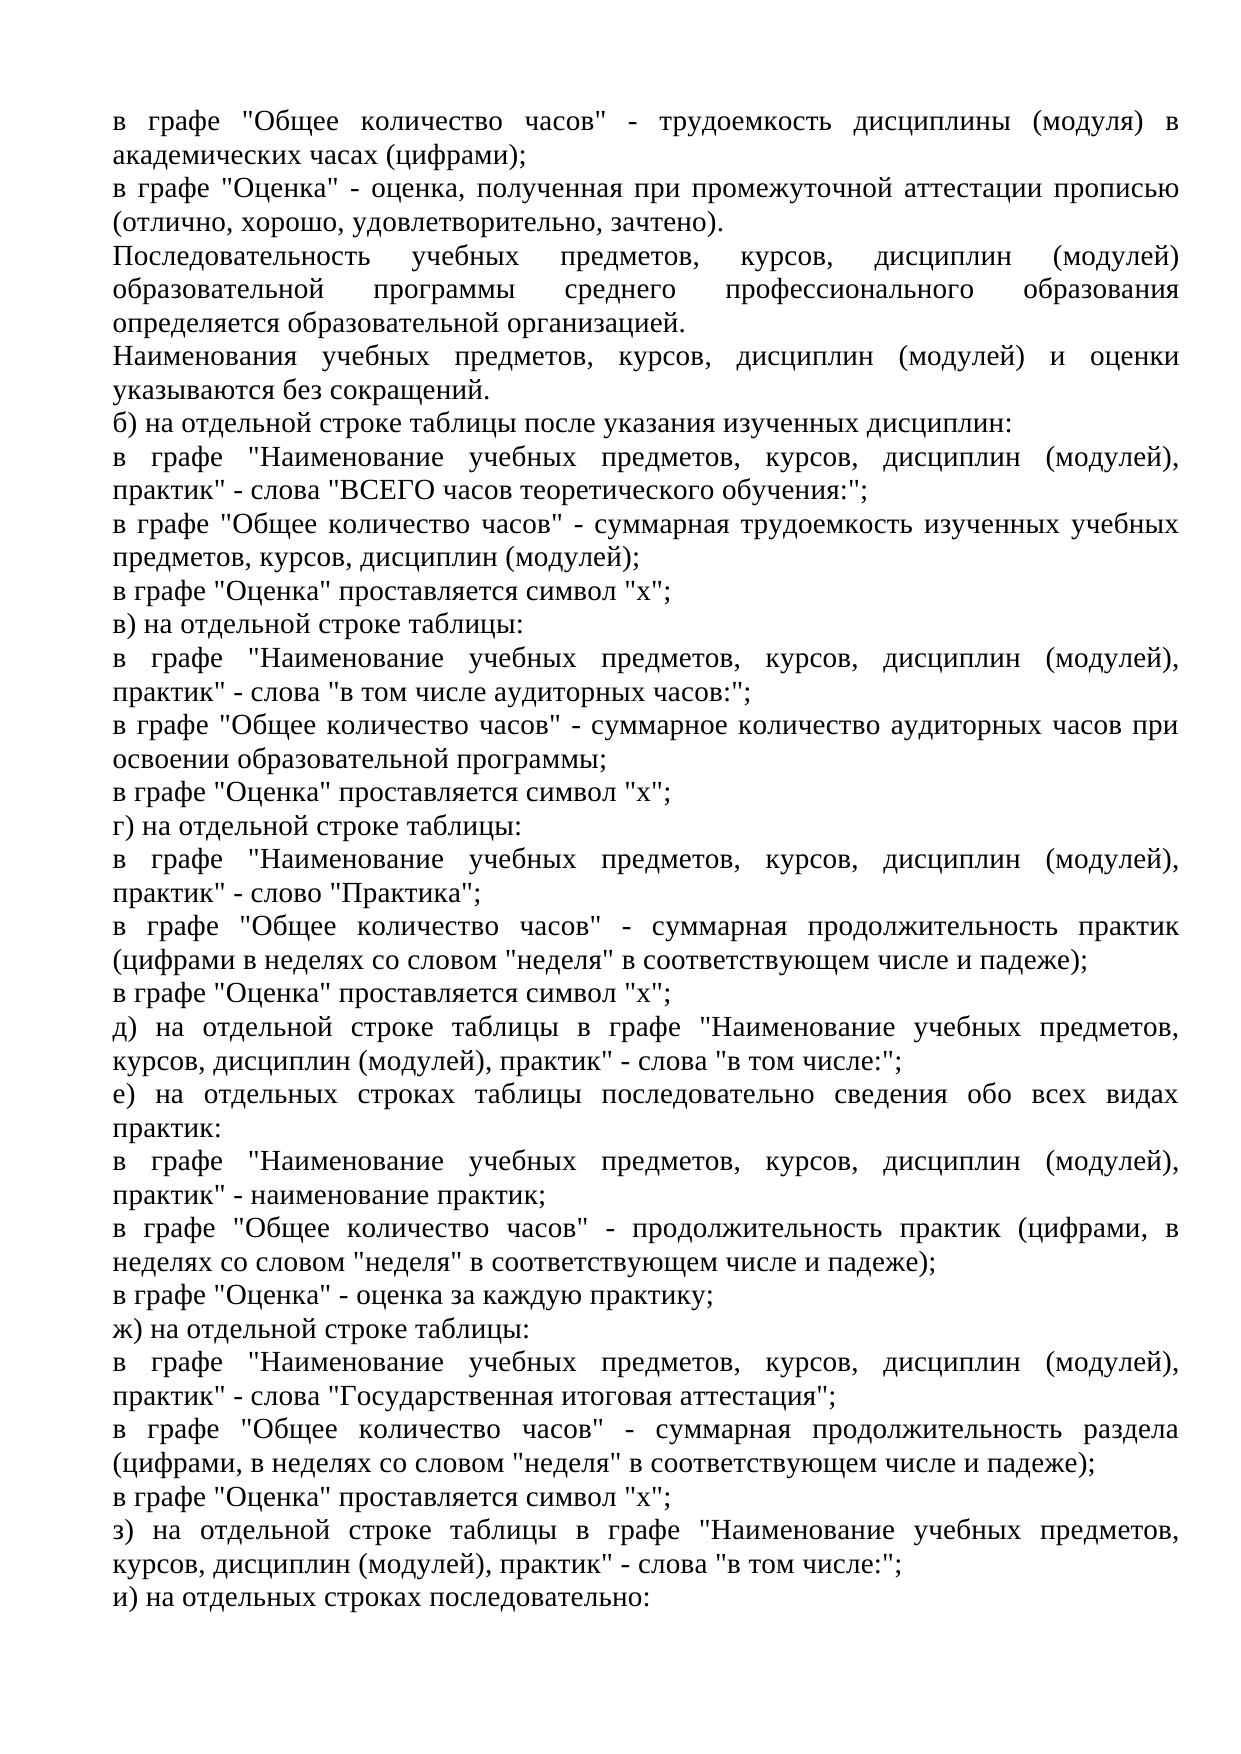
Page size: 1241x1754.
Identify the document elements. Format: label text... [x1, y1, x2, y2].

text в графе "Оценка" проставляется символ "х"; [112, 1479, 1181, 1512]
text в графе "Общее количество часов" - продолжительность практик (цифрами, в неделях со словом "неделя" в соответствующем числе и падеже); [112, 1210, 1181, 1277]
text в графе "Наименование учебных предметов, курсов, дисциплин (модулей), практик" - слова "Государственная итоговая аттестация"; [112, 1344, 1181, 1412]
text в графе "Оценка" проставляется символ "х"; [112, 573, 1181, 607]
text Последовательность учебных предметов, курсов, дисциплин (модулей) образовательной программы среднего профессионального образования определяется образовательной организацией. [112, 238, 1181, 338]
text в графе "Оценка" проставляется символ "х"; [112, 774, 1181, 808]
text Наименования учебных предметов, курсов, дисциплин (модулей) и оценки указываются без сокращений. [112, 338, 1181, 405]
text з) на отдельной строке таблицы в графе "Наименование учебных предметов, курсов, дисциплин (модулей), практик" - слова "в том числе:"; [112, 1512, 1181, 1579]
text е) на отдельных строках таблицы последовательно сведения обо всех видах практик: в графе "Наименование учебных предметов, курсов, дисциплин (модулей), практик" - наименование практик; [112, 1076, 1181, 1210]
text г) на отдельной строке таблицы: [112, 808, 1181, 841]
text в графе "Общее количество часов" - суммарная продолжительность практик (цифрами в неделях со словом "неделя" в соответствующем числе и падеже); [112, 908, 1181, 976]
text ж) на отдельной строке таблицы: [112, 1311, 1181, 1344]
text в графе "Общее количество часов" - суммарная продолжительность раздела (цифрами, в неделях со словом "неделя" в соответствующем числе и падеже); [112, 1412, 1181, 1479]
text б) на отдельной строке таблицы после указания изученных дисциплин: [112, 405, 1181, 439]
text д) на отдельной строке таблицы в графе "Наименование учебных предметов, курсов, дисциплин (модулей), практик" - слова "в том числе:"; [112, 1009, 1181, 1076]
text в графе "Общее количество часов" - суммарное количество аудиторных часов при освоении образовательной программы; [112, 707, 1181, 774]
text в графе "Оценка" проставляется символ "х"; [112, 976, 1181, 1009]
text в графе "Общее количество часов" - суммарная трудоемкость изученных учебных предметов, курсов, дисциплин (модулей); [112, 506, 1181, 573]
text и) на отдельных строках последовательно: [112, 1579, 1181, 1613]
text в графе "Наименование учебных предметов, курсов, дисциплин (модулей), практик" - слова "ВСЕГО часов теоретического обучения:"; [112, 439, 1181, 506]
text в графе "Наименование учебных предметов, курсов, дисциплин (модулей), практик" - слово "Практика"; [112, 841, 1181, 908]
text в графе "Общее количество часов" - трудоемкость дисциплины (модуля) в академических часах (цифрами); [112, 103, 1181, 171]
text в графе "Оценка" - оценка, полученная при промежуточной аттестации прописью (отлично, хорошо, удовлетворительно, зачтено). [112, 171, 1181, 238]
text в графе "Наименование учебных предметов, курсов, дисциплин (модулей), практик" - слова "в том числе аудиторных часов:"; [112, 640, 1181, 707]
text в графе "Оценка" - оценка за каждую практику; [112, 1277, 1181, 1311]
text в) на отдельной строке таблицы: [112, 607, 1181, 640]
